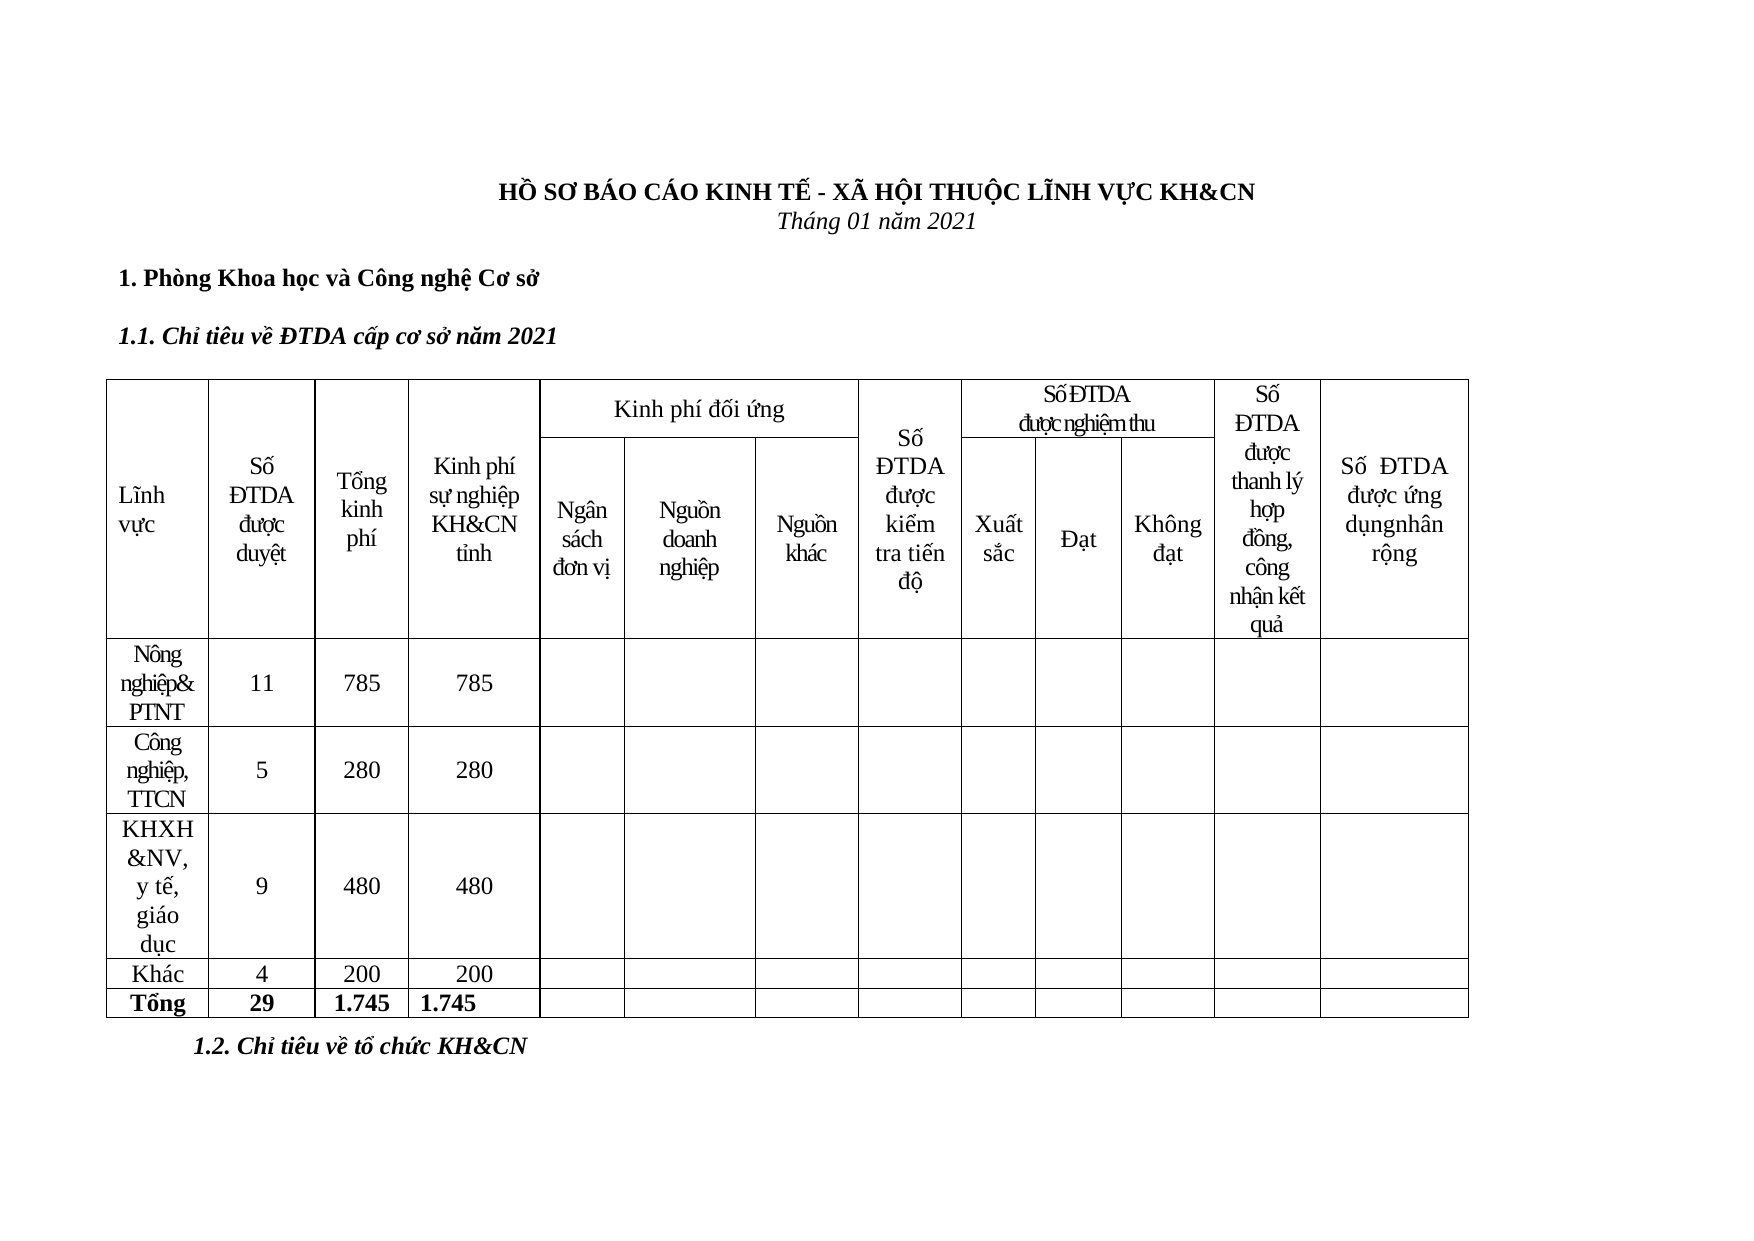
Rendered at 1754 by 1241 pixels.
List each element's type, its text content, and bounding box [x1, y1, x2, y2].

table_cell [1321, 639, 1468, 726]
table_header Kinh phí đối ứng [541, 380, 858, 437]
table_cell Xuất sắc [962, 438, 1035, 638]
table_cell [541, 727, 624, 813]
table_cell Đạt [1036, 438, 1121, 638]
table_cell 200 [409, 959, 539, 987]
table_cell 4 [209, 959, 314, 987]
table_cell [859, 989, 961, 1017]
table_cell [1215, 814, 1320, 958]
table_header Tổng kinh phí [316, 380, 408, 638]
table_cell [1036, 639, 1121, 726]
table_cell [962, 989, 1035, 1017]
table_cell [541, 639, 624, 726]
text 1.2. Chỉ tiêu về tổ chức KH&CN [118, 1031, 1636, 1059]
table_cell [625, 959, 755, 987]
table_cell [541, 989, 624, 1017]
table_cell Nguồn khác [756, 438, 858, 638]
table_cell Tổng [107, 989, 208, 1017]
table_cell [1321, 989, 1468, 1017]
table_cell [1036, 814, 1121, 958]
table_cell [1122, 989, 1214, 1017]
table_cell 9 [209, 814, 314, 958]
table_cell [1215, 989, 1320, 1017]
table_cell 1.745 [409, 989, 539, 1017]
table_cell [1122, 814, 1214, 958]
table_cell [756, 989, 858, 1017]
table_cell [859, 814, 961, 958]
text 1.1. Chỉ tiêu về ĐTDA cấp cơ sở năm 2021 [118, 321, 1636, 350]
table_cell Công nghiệp, TTCN [107, 727, 208, 813]
table_cell [541, 814, 624, 958]
table_cell [1036, 959, 1121, 987]
table_header Số ĐTDA được thanh lý hợp đồng, công nhận kết quả [1215, 380, 1320, 638]
table_cell [1215, 959, 1320, 987]
table_cell Nguồn doanh nghiệp [625, 438, 755, 638]
table_cell 200 [316, 959, 408, 987]
table_header Lĩnh vực [107, 380, 208, 638]
table_cell 785 [316, 639, 408, 726]
table_cell KHXH&NV, y tế, giáo dục [107, 814, 208, 958]
table_header Số ĐTDA được kiểm tra tiến độ [859, 380, 961, 638]
text Tháng 01 năm 2021 [118, 206, 1636, 235]
table_cell 5 [209, 727, 314, 813]
table_cell Nông nghiệp&PTNT [107, 639, 208, 726]
table_cell [1036, 989, 1121, 1017]
table_cell Ngân sách đơn vị [541, 438, 624, 638]
table_cell [962, 959, 1035, 987]
table_header Số ĐTDA được duyệt [209, 380, 314, 638]
table_cell [1122, 639, 1214, 726]
table_cell [756, 727, 858, 813]
table_cell [756, 959, 858, 987]
table_cell Khác [107, 959, 208, 987]
table_cell [1122, 727, 1214, 813]
table_cell [756, 639, 858, 726]
text 1. Phòng Khoa học và Công nghệ Cơ sở [118, 263, 1636, 292]
table_cell 29 [209, 989, 314, 1017]
table_cell [1321, 727, 1468, 813]
table_cell [859, 727, 961, 813]
table_cell 785 [409, 639, 539, 726]
table_cell [1321, 814, 1468, 958]
table_cell [859, 959, 961, 987]
table_cell [1215, 639, 1320, 726]
table_cell [541, 959, 624, 987]
table_cell [859, 639, 961, 726]
table_cell Không đạt [1122, 438, 1214, 638]
table_cell [625, 727, 755, 813]
table_header Số ĐTDA được nghiệm thu [962, 380, 1214, 437]
table_cell 280 [316, 727, 408, 813]
table_cell 280 [409, 727, 539, 813]
table_cell [962, 814, 1035, 958]
table_cell [625, 639, 755, 726]
table_cell 480 [409, 814, 539, 958]
table_header Số ĐTDA được ứng dụngnhân rộng [1321, 380, 1468, 638]
table_cell [756, 814, 858, 958]
table_cell 11 [209, 639, 314, 726]
table_cell [962, 639, 1035, 726]
table_cell [1215, 727, 1320, 813]
table_cell [625, 814, 755, 958]
text HỒ SƠ BÁO CÁO KINH TẾ - XÃ HỘI THUỘC LĨNH VỰC KH&CN [118, 177, 1636, 206]
table_cell [625, 989, 755, 1017]
table_cell [1122, 959, 1214, 987]
table_cell [962, 727, 1035, 813]
table_header Kinh phí sự nghiệp KH&CN tỉnh [409, 380, 539, 638]
table_cell [1036, 727, 1121, 813]
table_cell 1.745 [316, 989, 408, 1017]
table_cell [1321, 959, 1468, 987]
table_cell 480 [316, 814, 408, 958]
